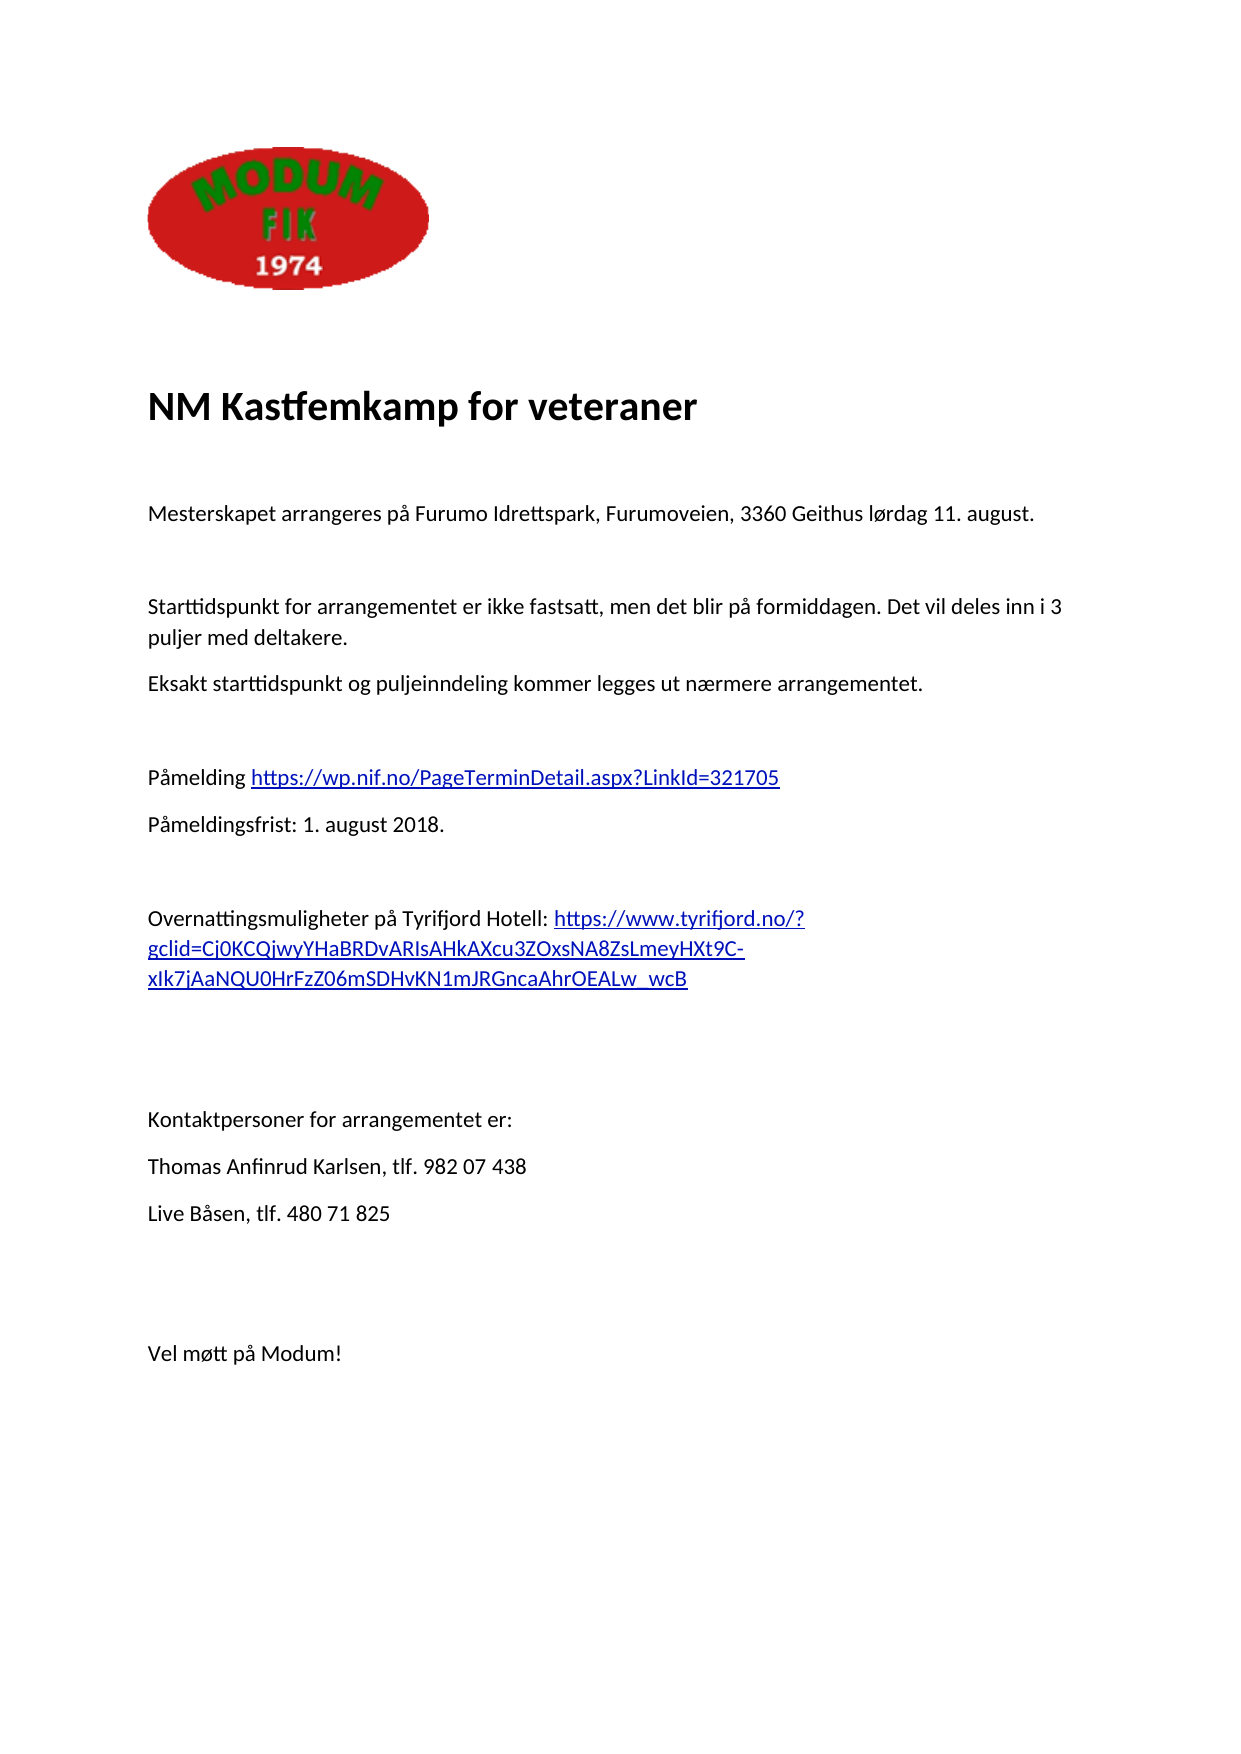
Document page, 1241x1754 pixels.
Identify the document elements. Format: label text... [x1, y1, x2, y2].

text Thomas Anfinrud Karlsen, tlf. 982 07 438 [148, 1152, 1093, 1180]
text NM Kastfemkamp for veteraner [148, 380, 1093, 431]
text Eksakt starttidspunkt og puljeinndeling kommer legges ut nærmere arrangementet. [148, 669, 1093, 697]
text Påmelding https://wp.nif.no/PageTerminDetail.aspx?LinkId=321705 [148, 763, 1093, 791]
text Vel møtt på Modum! [148, 1339, 1093, 1367]
text Kontaktpersoner for arrangementet er: [148, 1105, 1093, 1133]
text Starttidspunkt for arrangementet er ikke fastsatt, men det blir på formiddagen. Det vil deles inn i 3 puljer med deltakere. [148, 592, 1093, 651]
picture [147, 147, 429, 290]
text Påmeldingsfrist: 1. august 2018. [148, 810, 1093, 838]
text Live Båsen, tlf. 480 71 825 [148, 1199, 1093, 1227]
text Overnattingsmuligheter på Tyrifjord Hotell: https://www.tyrifjord.no/?gclid=Cj0KCQjwyYHaBRDvARIsAHkAXcu3ZOxsNA8ZsLmeyHXt9C-xIk7jAaNQU0HrFzZ06mSDHvKN1mJRGncaAhrOEALw_wcB [148, 904, 1093, 992]
text Mesterskapet arrangeres på Furumo Idrettspark, Furumoveien, 3360 Geithus lørdag 11. august. [148, 499, 1093, 527]
